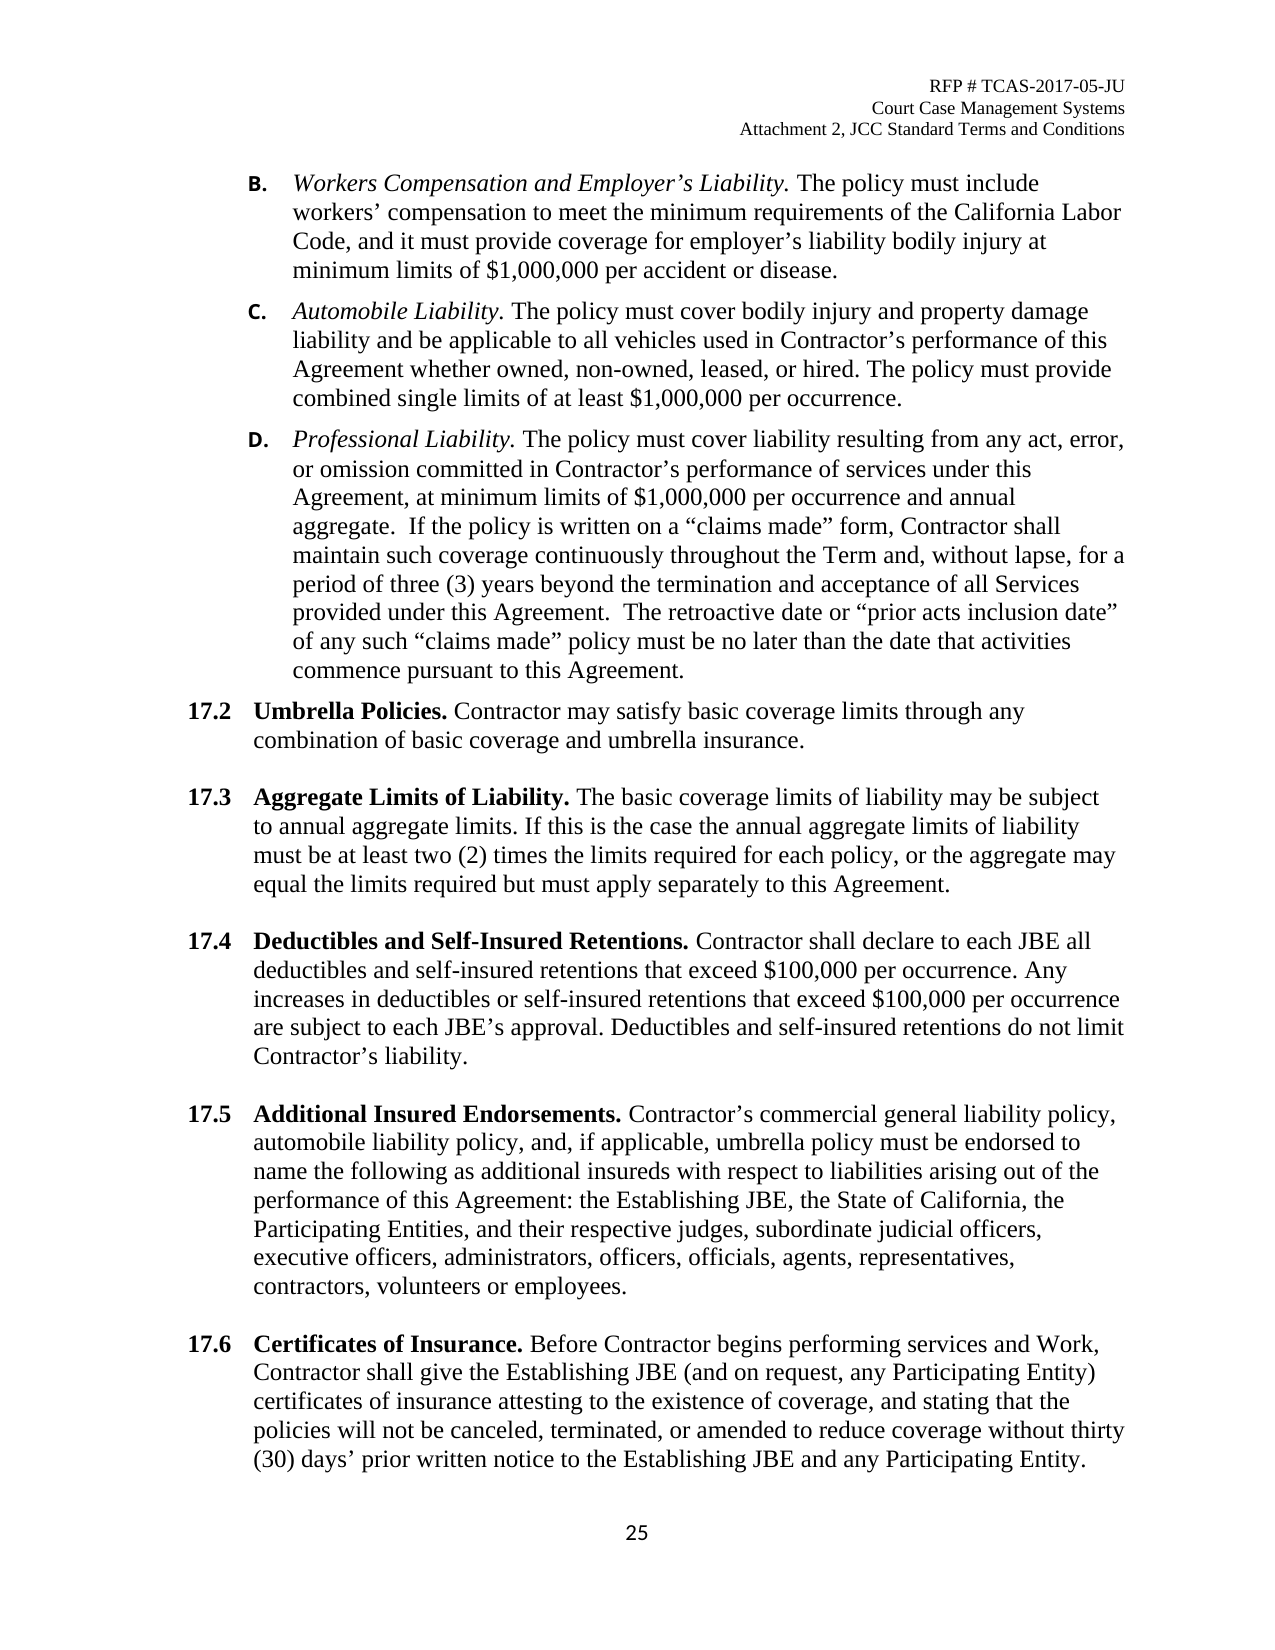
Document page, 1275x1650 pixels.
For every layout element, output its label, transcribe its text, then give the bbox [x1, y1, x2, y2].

list Professional Liability. The policy must cover liability resulting from any act, error, or omission committed in Contractor’s performance of services under this Agreement, at minimum limits of $1,000,000 per occurrence and annual aggregate. If the policy is written on a “claims made” form, Contractor shall maintain such coverage continuously throughout the Term and, without lapse, for a period of three (3) years beyond the termination and acceptance of all Services provided under this Agreement. The retroactive date or “prior acts inclusion date” of any such “claims made” policy must be no later than the date that activities commence pursuant to this Agreement. [247, 424, 1125, 684]
list Aggregate Limits of Liability. The basic coverage limits of liability may be subject to annual aggregate limits. If this is the case the annual aggregate limits of liability must be at least two (2) times the limits required for each policy, or the aggregate may equal the limits required but must apply separately to this Agreement. [187, 782, 1125, 897]
list Workers Compensation and Employer’s Liability. The policy must include workers’ compensation to meet the minimum requirements of the California Labor Code, and it must provide coverage for employer’s liability bodily injury at minimum limits of $1,000,000 per accident or disease. [247, 168, 1125, 283]
list Umbrella Policies. Contractor may satisfy basic coverage limits through any combination of basic coverage and umbrella insurance. [187, 696, 1125, 754]
list Deductibles and Self-Insured Retentions. Contractor shall declare to each JBE all deductibles and self-insured retentions that exceed $100,000 per occurrence. Any increases in deductibles or self-insured retentions that exceed $100,000 per occurrence are subject to each JBE’s approval. Deductibles and self-insured retentions do not limit Contractor’s liability. [187, 926, 1125, 1070]
list Automobile Liability. The policy must cover bodily injury and property damage liability and be applicable to all vehicles used in Contractor’s performance of this Agreement whether owned, non-owned, leased, or hired. The policy must provide combined single limits of at least $1,000,000 per occurrence. [247, 296, 1125, 412]
list Additional Insured Endorsements. Contractor’s commercial general liability policy, automobile liability policy, and, if applicable, umbrella policy must be endorsed to name the following as additional insureds with respect to liabilities arising out of the performance of this Agreement: the Establishing JBE, the State of California, the Participating Entities, and their respective judges, subordinate judicial officers, executive officers, administrators, officers, officials, agents, representatives, contractors, volunteers or employees. [187, 1099, 1125, 1300]
list Certificates of Insurance. Before Contractor begins performing services and Work, Contractor shall give the Establishing JBE (and on request, any Participating Entity) certificates of insurance attesting to the existence of coverage, and stating that the policies will not be canceled, terminated, or amended to reduce coverage without thirty (30) days’ prior written notice to the Establishing JBE and any Participating Entity. [187, 1329, 1125, 1472]
